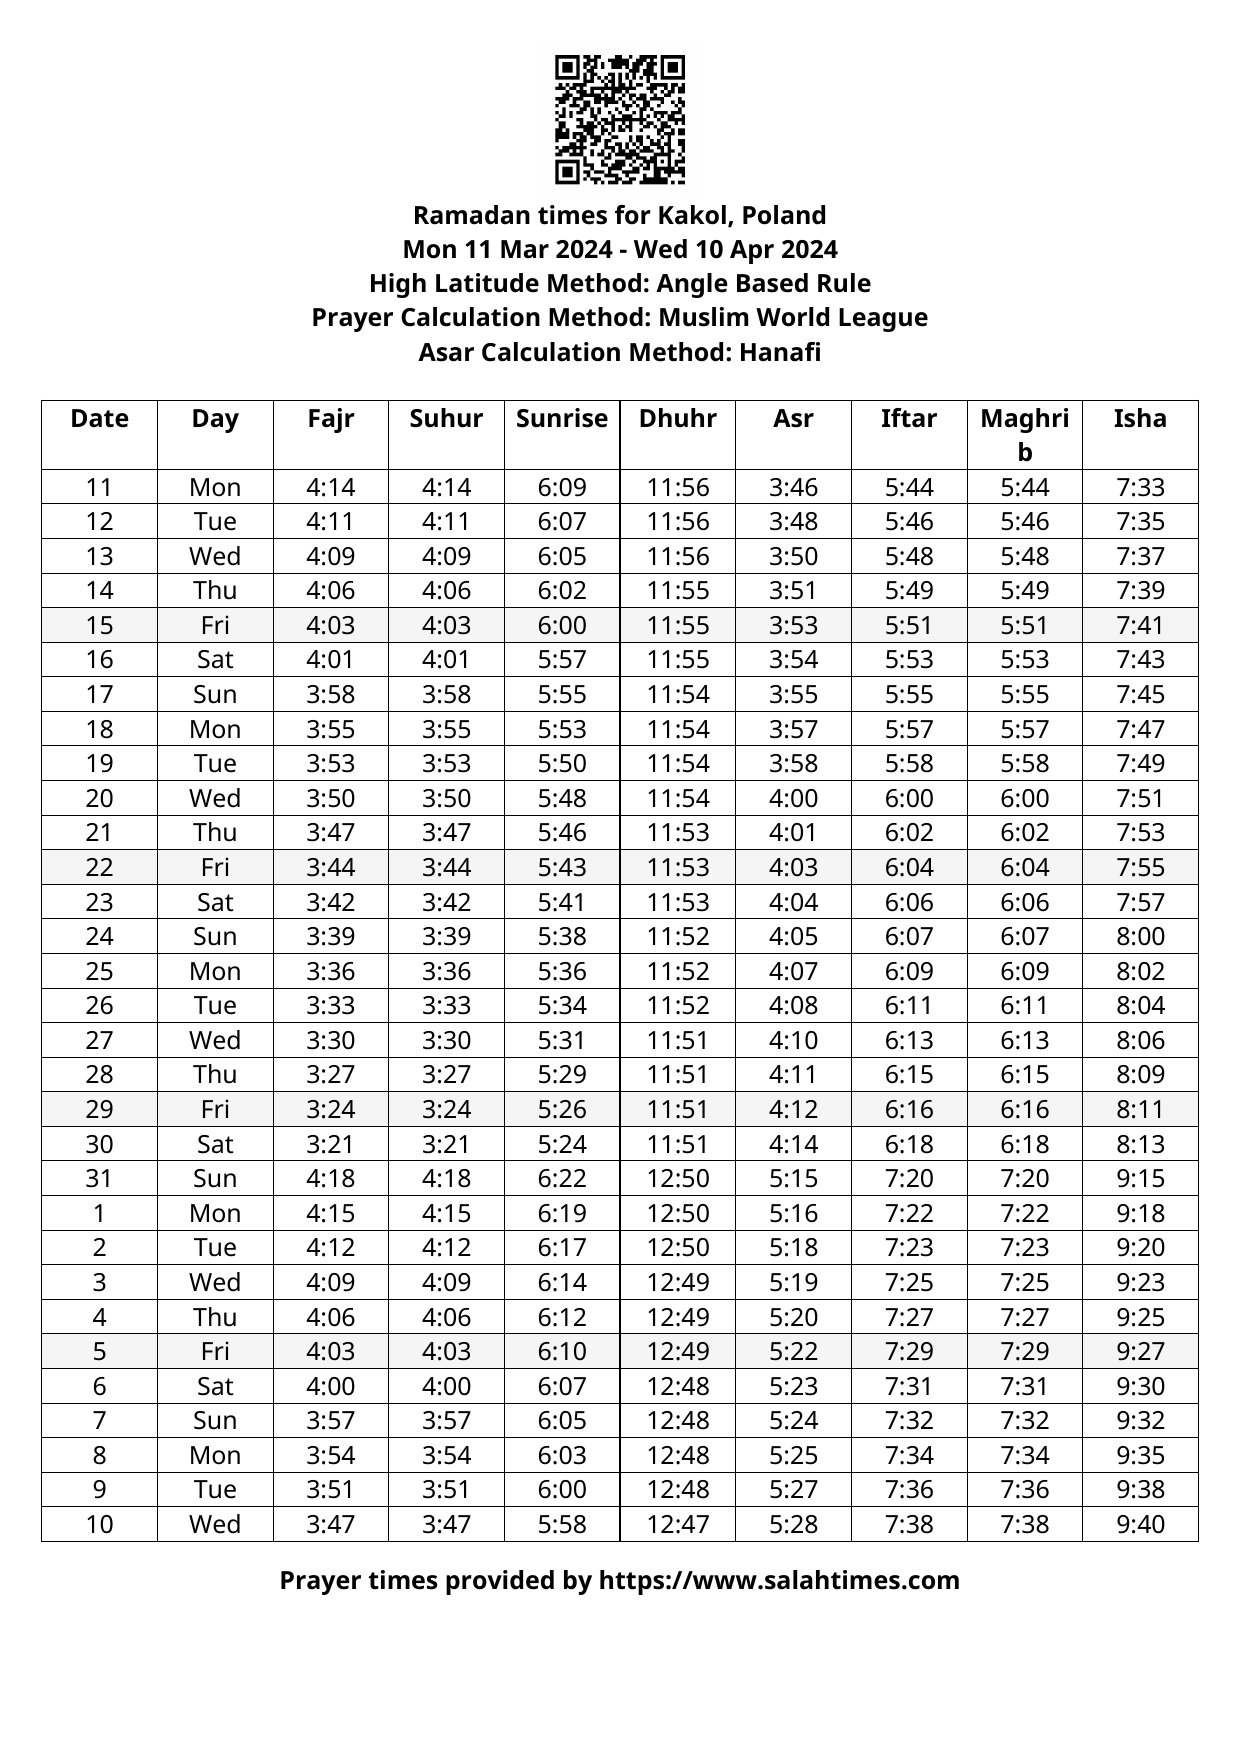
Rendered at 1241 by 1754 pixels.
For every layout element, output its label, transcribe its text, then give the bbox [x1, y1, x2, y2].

table_cell 5:51 [852, 608, 967, 642]
table_cell 7:35 [1083, 504, 1198, 538]
table_cell 8:11 [1083, 1092, 1198, 1126]
table_cell 3:58 [274, 677, 388, 711]
table_cell 1 [42, 1196, 157, 1229]
text Asar Calculation Method: Hanafi [42, 334, 1198, 368]
table_cell 4:14 [736, 1127, 851, 1160]
table_cell 6:17 [505, 1231, 619, 1264]
table_header Isha [1083, 401, 1198, 469]
table_cell 4:15 [389, 1196, 504, 1229]
table_cell 11:54 [621, 712, 735, 745]
table_cell 7:37 [1083, 539, 1198, 572]
table_cell 6:22 [505, 1161, 619, 1195]
table_cell 7:23 [852, 1231, 967, 1264]
table_cell 12:49 [621, 1300, 735, 1333]
table_cell 5:26 [505, 1092, 619, 1126]
table_cell 5 [42, 1334, 157, 1368]
table_cell Tue [158, 1473, 273, 1506]
table_cell 5:55 [505, 677, 619, 711]
table_cell Fri [158, 1092, 273, 1126]
table_cell 3:57 [736, 712, 851, 745]
table_cell 3:53 [389, 746, 504, 780]
table_cell 7:43 [1083, 643, 1198, 676]
table_cell 9:30 [1083, 1369, 1198, 1402]
table_cell 5:51 [968, 608, 1082, 642]
table_cell 7:32 [852, 1404, 967, 1437]
table_cell 5:41 [505, 885, 619, 918]
table_cell 4:06 [389, 1300, 504, 1333]
table_cell 25 [42, 954, 157, 987]
table_cell 6:00 [852, 781, 967, 814]
table_cell 5:20 [736, 1300, 851, 1333]
table_cell 7:27 [852, 1300, 967, 1333]
table_cell 9:32 [1083, 1404, 1198, 1437]
table_cell 5:43 [505, 850, 619, 884]
table_cell 29 [42, 1092, 157, 1126]
table_cell 5:27 [736, 1473, 851, 1506]
table_cell 4:12 [736, 1092, 851, 1126]
table_cell 3:57 [389, 1404, 504, 1437]
table_cell 3:58 [389, 677, 504, 711]
table_cell 3:50 [736, 539, 851, 572]
table_cell Sun [158, 677, 273, 711]
table_cell 6:18 [968, 1127, 1082, 1160]
table_cell 7:38 [968, 1507, 1082, 1541]
table_cell 9 [42, 1473, 157, 1506]
table_cell 30 [42, 1127, 157, 1160]
table_cell 4:11 [274, 504, 388, 538]
table_cell 4:06 [274, 1300, 388, 1333]
table_cell 5:46 [505, 816, 619, 849]
table_cell 12:50 [621, 1161, 735, 1195]
table_cell 3:46 [736, 470, 851, 503]
table_cell 11:53 [621, 850, 735, 884]
table_header Dhuhr [621, 401, 735, 469]
table_cell 6:12 [505, 1300, 619, 1333]
table_cell 20 [42, 781, 157, 814]
table_cell 22 [42, 850, 157, 884]
table_cell 11:54 [621, 781, 735, 814]
table_cell 5:24 [505, 1127, 619, 1160]
table_cell 4:01 [736, 816, 851, 849]
table_cell 7:55 [1083, 850, 1198, 884]
table_cell 4:03 [736, 850, 851, 884]
table_cell 6:11 [852, 989, 967, 1022]
table_cell 16 [42, 643, 157, 676]
table_cell 5:53 [852, 643, 967, 676]
table_cell 5:28 [736, 1507, 851, 1541]
table_cell 6:11 [968, 989, 1082, 1022]
table_cell 4:09 [274, 539, 388, 572]
table_cell Fri [158, 608, 273, 642]
table_cell 4:03 [389, 608, 504, 642]
table_cell 6:09 [968, 954, 1082, 987]
table_cell 7:33 [1083, 470, 1198, 503]
table_cell 5:49 [852, 574, 967, 607]
table_cell 11:56 [621, 539, 735, 572]
text High Latitude Method: Angle Based Rule [42, 266, 1198, 300]
table_cell 28 [42, 1058, 157, 1091]
table_cell 3:33 [274, 989, 388, 1022]
table_cell 7:31 [852, 1369, 967, 1402]
table_cell 6 [42, 1369, 157, 1402]
table_cell 7:29 [968, 1334, 1082, 1368]
table_cell 3:24 [274, 1092, 388, 1126]
table_cell 9:27 [1083, 1334, 1198, 1368]
text Prayer times provided by https://www.salahtimes.com [42, 1563, 1198, 1597]
table_cell 6:02 [852, 816, 967, 849]
table_cell 4:04 [736, 885, 851, 918]
table_header Iftar [852, 401, 967, 469]
table_header Day [158, 401, 273, 469]
table_cell Fri [158, 850, 273, 884]
table_cell Wed [158, 1265, 273, 1299]
table_cell 3:55 [389, 712, 504, 745]
table_cell 7:39 [1083, 574, 1198, 607]
table_cell 7:51 [1083, 781, 1198, 814]
table_cell 3:47 [274, 1507, 388, 1541]
table_cell 7:27 [968, 1300, 1082, 1333]
table_cell 6:04 [852, 850, 967, 884]
table_cell 3:36 [389, 954, 504, 987]
table_cell 4:09 [274, 1265, 388, 1299]
table_header Fajr [274, 401, 388, 469]
table_cell 6:04 [968, 850, 1082, 884]
table_cell Thu [158, 1300, 273, 1333]
table_header Asr [736, 401, 851, 469]
table_cell 7:23 [968, 1231, 1082, 1264]
table_cell 7:34 [968, 1438, 1082, 1472]
table_cell 21 [42, 816, 157, 849]
table_cell Mon [158, 470, 273, 503]
table_cell 3:47 [274, 816, 388, 849]
table_cell 4:03 [274, 608, 388, 642]
table_cell Sun [158, 919, 273, 953]
table_cell 11:55 [621, 643, 735, 676]
table_cell 6:10 [505, 1334, 619, 1368]
table_cell 5:57 [968, 712, 1082, 745]
table_cell 3:33 [389, 989, 504, 1022]
table_cell 6:18 [852, 1127, 967, 1160]
table_cell 5:36 [505, 954, 619, 987]
table_cell 11:53 [621, 885, 735, 918]
table_cell 19 [42, 746, 157, 780]
table_cell 5:18 [736, 1231, 851, 1264]
table_cell 9:40 [1083, 1507, 1198, 1541]
table_cell 3:30 [389, 1023, 504, 1057]
table_cell 11:51 [621, 1023, 735, 1057]
table_cell 3:27 [389, 1058, 504, 1091]
table_cell 6:05 [505, 539, 619, 572]
table_cell 5:49 [968, 574, 1082, 607]
table_cell 6:02 [968, 816, 1082, 849]
table_cell 4:03 [274, 1334, 388, 1368]
table_cell 6:00 [505, 1473, 619, 1506]
table_cell 7:36 [852, 1473, 967, 1506]
table_cell 11:52 [621, 954, 735, 987]
table_cell 4:09 [389, 539, 504, 572]
table_cell 12:48 [621, 1404, 735, 1437]
table_cell 17 [42, 677, 157, 711]
table_cell 5:16 [736, 1196, 851, 1229]
table_cell 3:47 [389, 816, 504, 849]
text Prayer Calculation Method: Muslim World League [42, 300, 1198, 334]
table_cell 6:06 [852, 885, 967, 918]
table_cell Tue [158, 504, 273, 538]
table_cell 13 [42, 539, 157, 572]
table_cell 15 [42, 608, 157, 642]
table_cell 14 [42, 574, 157, 607]
table_cell 4:00 [389, 1369, 504, 1402]
table_cell 5:44 [852, 470, 967, 503]
table_cell 3:54 [389, 1438, 504, 1472]
table_cell 7:47 [1083, 712, 1198, 745]
table_cell 5:57 [505, 643, 619, 676]
table_cell 7:25 [968, 1265, 1082, 1299]
table_cell 6:16 [968, 1092, 1082, 1126]
table_cell 4:18 [274, 1161, 388, 1195]
table_cell 5:57 [852, 712, 967, 745]
table_cell 6:07 [968, 919, 1082, 953]
table_cell 7 [42, 1404, 157, 1437]
table_cell 6:07 [505, 504, 619, 538]
table_cell 6:09 [852, 954, 967, 987]
table_cell Tue [158, 1231, 273, 1264]
table_cell 9:15 [1083, 1161, 1198, 1195]
table_cell 7:20 [968, 1161, 1082, 1195]
table_cell Mon [158, 712, 273, 745]
table_cell Thu [158, 816, 273, 849]
table_cell Mon [158, 954, 273, 987]
table_cell 9:18 [1083, 1196, 1198, 1229]
table_cell 7:34 [852, 1438, 967, 1472]
table_cell 6:09 [505, 470, 619, 503]
table_cell 27 [42, 1023, 157, 1057]
table_cell 31 [42, 1161, 157, 1195]
table_cell 3 [42, 1265, 157, 1299]
table_cell 3:53 [736, 608, 851, 642]
table_cell 7:41 [1083, 608, 1198, 642]
table_cell 6:06 [968, 885, 1082, 918]
table_cell 4:14 [389, 470, 504, 503]
table_cell 3:55 [274, 712, 388, 745]
table_cell 3:21 [274, 1127, 388, 1160]
table_cell 12:50 [621, 1196, 735, 1229]
table_cell 5:15 [736, 1161, 851, 1195]
table_cell 11:55 [621, 574, 735, 607]
table_cell 11:55 [621, 608, 735, 642]
table_cell 4:01 [274, 643, 388, 676]
table_cell 4:03 [389, 1334, 504, 1368]
table_cell 4:11 [389, 504, 504, 538]
table_cell 10 [42, 1507, 157, 1541]
table_cell 7:38 [852, 1507, 967, 1541]
table_cell 7:36 [968, 1473, 1082, 1506]
table_cell 2 [42, 1231, 157, 1264]
table_cell 7:29 [852, 1334, 967, 1368]
table_cell 18 [42, 712, 157, 745]
table_cell Sun [158, 1404, 273, 1437]
table_cell Thu [158, 574, 273, 607]
table_cell Wed [158, 781, 273, 814]
table_cell 6:16 [852, 1092, 967, 1126]
table_cell 3:24 [389, 1092, 504, 1126]
table_cell 12:48 [621, 1369, 735, 1402]
table_cell 6:00 [968, 781, 1082, 814]
table_cell 5:23 [736, 1369, 851, 1402]
table_cell 7:45 [1083, 677, 1198, 711]
table_cell 11:54 [621, 677, 735, 711]
table_cell 3:55 [736, 677, 851, 711]
text Mon 11 Mar 2024 - Wed 10 Apr 2024 [42, 232, 1198, 266]
table_cell 3:57 [274, 1404, 388, 1437]
table_cell 4:18 [389, 1161, 504, 1195]
table_cell 12:49 [621, 1334, 735, 1368]
table_cell 23 [42, 885, 157, 918]
table_cell 5:58 [505, 1507, 619, 1541]
table_cell 5:24 [736, 1404, 851, 1437]
table_cell Sat [158, 1127, 273, 1160]
table_cell 7:22 [968, 1196, 1082, 1229]
table_cell 12:47 [621, 1507, 735, 1541]
table_cell Fri [158, 1334, 273, 1368]
table_cell 4:08 [736, 989, 851, 1022]
table_cell 11:56 [621, 470, 735, 503]
table_cell 5:48 [968, 539, 1082, 572]
table_cell 3:47 [389, 1507, 504, 1541]
table_cell 3:48 [736, 504, 851, 538]
table_cell 5:46 [852, 504, 967, 538]
table_cell Sat [158, 643, 273, 676]
table_cell 12:49 [621, 1265, 735, 1299]
table_cell Tue [158, 989, 273, 1022]
table_header Maghrib [968, 401, 1082, 469]
table_cell 7:49 [1083, 746, 1198, 780]
table_cell 9:38 [1083, 1473, 1198, 1506]
table_cell 8:09 [1083, 1058, 1198, 1091]
table_cell 24 [42, 919, 157, 953]
table_cell 7:22 [852, 1196, 967, 1229]
table_cell 4:06 [274, 574, 388, 607]
table_cell 8:04 [1083, 989, 1198, 1022]
table_cell 9:35 [1083, 1438, 1198, 1472]
table_cell 5:58 [968, 746, 1082, 780]
table_cell 6:07 [505, 1369, 619, 1402]
table_cell 3:44 [274, 850, 388, 884]
table_cell 4:00 [274, 1369, 388, 1402]
table_header Sunrise [505, 401, 619, 469]
table_cell 3:42 [389, 885, 504, 918]
table_cell Sun [158, 1161, 273, 1195]
table_cell 5:29 [505, 1058, 619, 1091]
table_cell 4:05 [736, 919, 851, 953]
table_cell 7:32 [968, 1404, 1082, 1437]
table_cell 3:36 [274, 954, 388, 987]
table_cell 6:13 [852, 1023, 967, 1057]
table_cell 4:00 [736, 781, 851, 814]
table_cell 11:54 [621, 746, 735, 780]
table_header Date [42, 401, 157, 469]
table_cell Sat [158, 1369, 273, 1402]
table_cell 7:25 [852, 1265, 967, 1299]
table_cell Tue [158, 746, 273, 780]
table_cell 3:51 [736, 574, 851, 607]
table_cell 4:10 [736, 1023, 851, 1057]
table_cell 5:48 [852, 539, 967, 572]
table_cell 5:46 [968, 504, 1082, 538]
table_cell 5:55 [852, 677, 967, 711]
table_cell 3:58 [736, 746, 851, 780]
table_cell 11:51 [621, 1092, 735, 1126]
table_cell 7:31 [968, 1369, 1082, 1402]
table_cell 3:51 [389, 1473, 504, 1506]
table_cell 3:50 [274, 781, 388, 814]
table_cell 8:02 [1083, 954, 1198, 987]
table_cell Mon [158, 1196, 273, 1229]
table_cell 6:00 [505, 608, 619, 642]
table_cell Wed [158, 1507, 273, 1541]
text Ramadan times for Kakol, Poland [42, 198, 1198, 232]
table_cell 3:21 [389, 1127, 504, 1160]
table_cell 5:48 [505, 781, 619, 814]
table_cell 5:55 [968, 677, 1082, 711]
table_cell 3:51 [274, 1473, 388, 1506]
table_cell 5:53 [505, 712, 619, 745]
table_cell 3:50 [389, 781, 504, 814]
table_cell 9:23 [1083, 1265, 1198, 1299]
table_cell 6:03 [505, 1438, 619, 1472]
table_cell 4:11 [736, 1058, 851, 1091]
table_cell 6:14 [505, 1265, 619, 1299]
table_cell Thu [158, 1058, 273, 1091]
table_cell 26 [42, 989, 157, 1022]
table_cell 5:31 [505, 1023, 619, 1057]
table_cell Mon [158, 1438, 273, 1472]
table_cell 7:57 [1083, 885, 1198, 918]
table_header Suhur [389, 401, 504, 469]
table_cell 3:30 [274, 1023, 388, 1057]
table_cell 7:53 [1083, 816, 1198, 849]
table_cell 4:07 [736, 954, 851, 987]
table_cell 9:25 [1083, 1300, 1198, 1333]
table_cell 5:58 [852, 746, 967, 780]
table_cell 3:54 [274, 1438, 388, 1472]
table_cell 4 [42, 1300, 157, 1333]
table_cell 3:42 [274, 885, 388, 918]
table_cell 7:20 [852, 1161, 967, 1195]
table_cell 3:44 [389, 850, 504, 884]
table_cell 6:19 [505, 1196, 619, 1229]
table_cell 5:19 [736, 1265, 851, 1299]
table_cell 12:50 [621, 1231, 735, 1264]
table_cell 4:06 [389, 574, 504, 607]
table_cell 3:39 [274, 919, 388, 953]
table_cell 4:12 [274, 1231, 388, 1264]
table_cell 6:13 [968, 1023, 1082, 1057]
table_cell 5:22 [736, 1334, 851, 1368]
table_cell 12:48 [621, 1438, 735, 1472]
table_cell 11:51 [621, 1127, 735, 1160]
table_cell 8 [42, 1438, 157, 1472]
table_cell 11 [42, 470, 157, 503]
table_cell 11:56 [621, 504, 735, 538]
table_cell 3:53 [274, 746, 388, 780]
table_cell 5:38 [505, 919, 619, 953]
table_cell 6:15 [852, 1058, 967, 1091]
table_cell 8:06 [1083, 1023, 1198, 1057]
table_cell 6:02 [505, 574, 619, 607]
table_cell 5:25 [736, 1438, 851, 1472]
table_cell 12 [42, 504, 157, 538]
table_cell 4:12 [389, 1231, 504, 1264]
table_cell 4:15 [274, 1196, 388, 1229]
table_cell 8:00 [1083, 919, 1198, 953]
table_cell 11:52 [621, 989, 735, 1022]
table_cell 5:53 [968, 643, 1082, 676]
table_cell 3:39 [389, 919, 504, 953]
table_cell 12:48 [621, 1473, 735, 1506]
table_cell 11:52 [621, 919, 735, 953]
table_cell 5:34 [505, 989, 619, 1022]
table_cell 8:13 [1083, 1127, 1198, 1160]
table_cell 4:09 [389, 1265, 504, 1299]
table_cell Wed [158, 539, 273, 572]
table_cell 6:07 [852, 919, 967, 953]
table_cell 11:51 [621, 1058, 735, 1091]
table_cell Sat [158, 885, 273, 918]
table_cell 4:01 [389, 643, 504, 676]
table_cell 3:27 [274, 1058, 388, 1091]
table_cell 5:44 [968, 470, 1082, 503]
table_cell 4:14 [274, 470, 388, 503]
table_cell 11:53 [621, 816, 735, 849]
table_cell 6:15 [968, 1058, 1082, 1091]
table_cell 3:54 [736, 643, 851, 676]
table_cell 6:05 [505, 1404, 619, 1437]
table_cell 5:50 [505, 746, 619, 780]
picture [542, 41, 699, 198]
table_cell 9:20 [1083, 1231, 1198, 1264]
table_cell Wed [158, 1023, 273, 1057]
